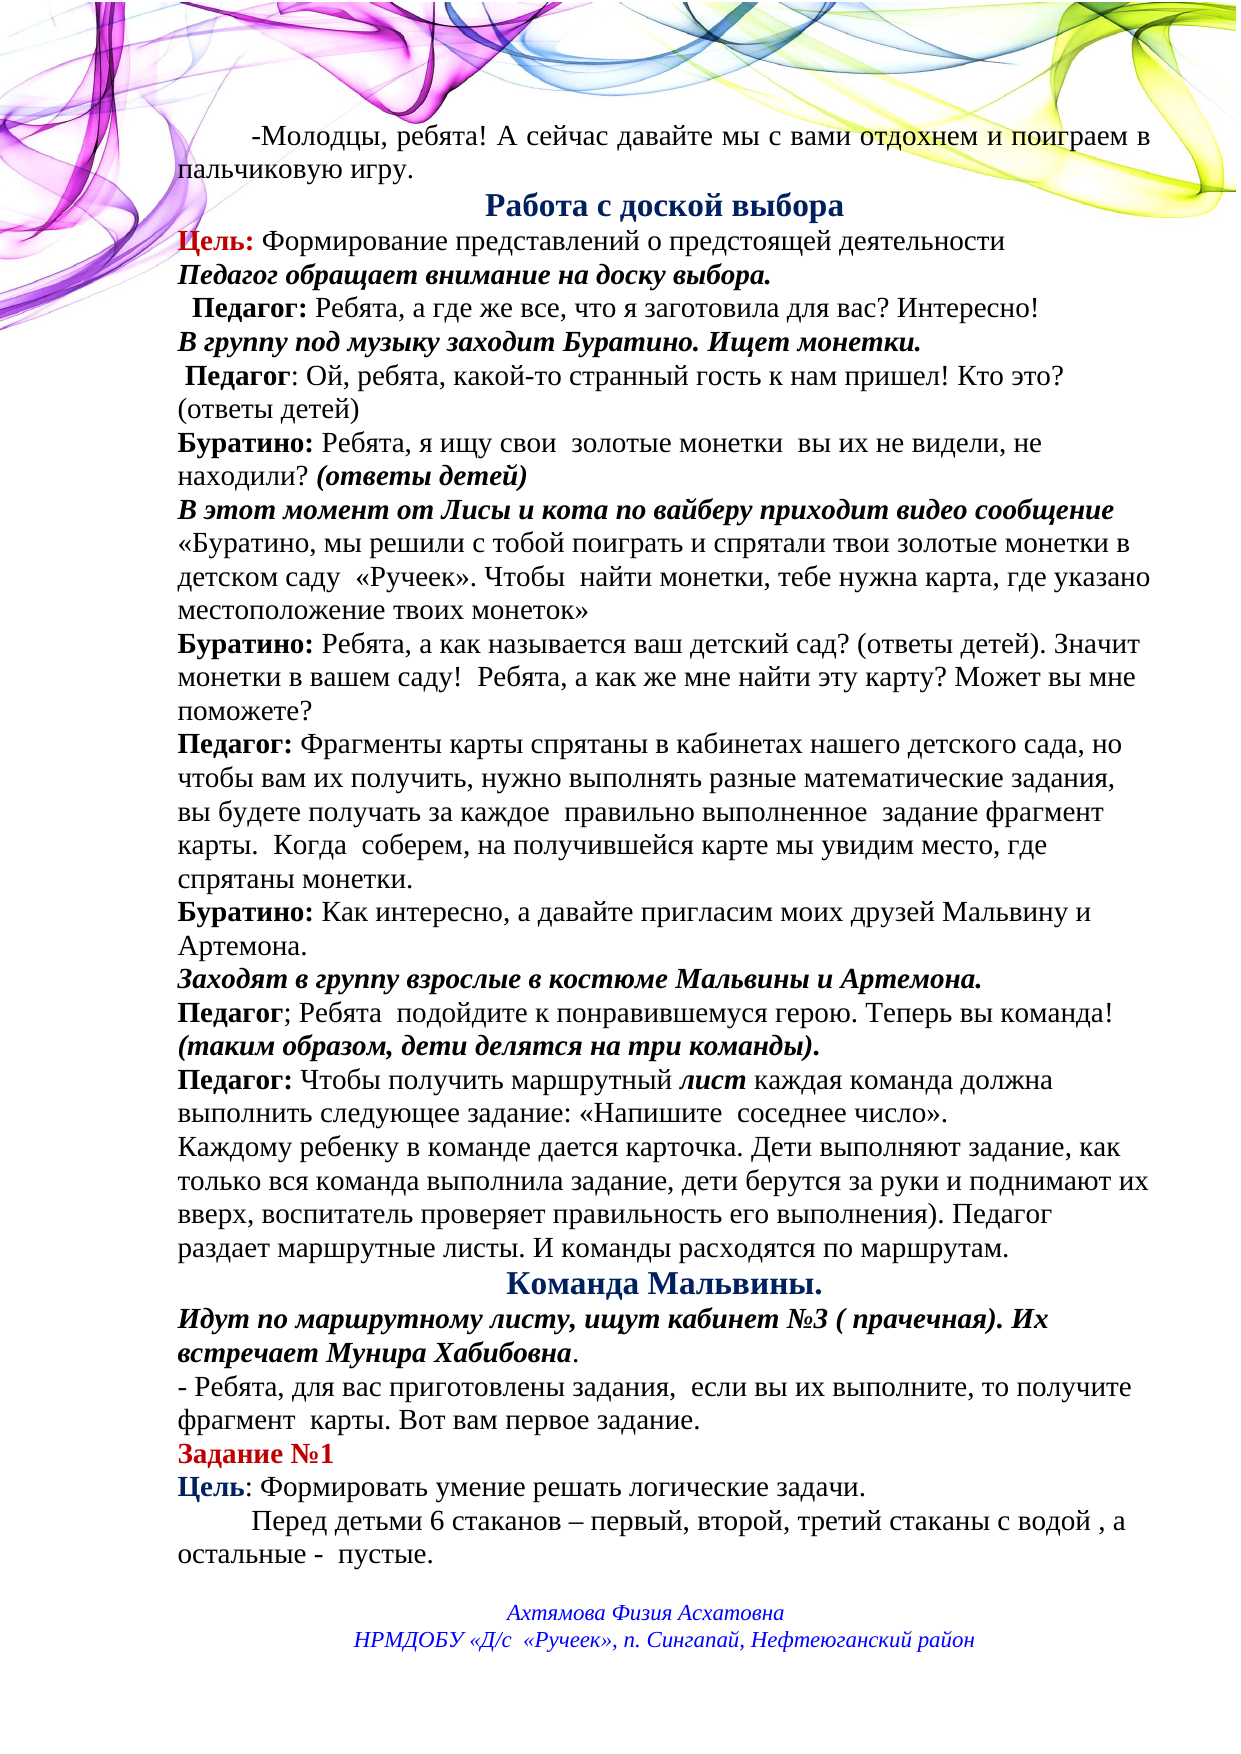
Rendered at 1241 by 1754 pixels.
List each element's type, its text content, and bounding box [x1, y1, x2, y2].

text -Молодцы, ребята! А сейчас давайте мы с вами отдохнем и поиграем в пальчиковую игру. [177, 118, 1152, 185]
text Задание №1 [177, 1436, 1152, 1469]
picture [0, 2, 1236, 622]
text Педагог: Фрагменты карты спрятаны в кабинетах нашего детского сада, но чтобы вам их получить, нужно выполнять разные математические задания, вы будете получать за каждое правильно выполненное задание фрагмент карты. Когда соберем, на получившейся карте мы увидим место, где спрятаны монетки. [177, 727, 1152, 894]
text Педагог: Чтобы получить маршрутный лист каждая команда должна выполнить следующее задание: «Напишите соседнее число». [177, 1062, 1152, 1129]
text Цель: Формирование представлений о предстоящей деятельности [177, 223, 1152, 257]
text В группу под музыку заходит Буратино. Ищет монетки. [177, 324, 1152, 358]
text Перед детьми 6 стаканов – первый, второй, третий стаканы с водой , а остальные - пустые. [177, 1503, 1152, 1570]
text - Ребята, для вас приготовлены задания, если вы их выполните, то получите фрагмент карты. Вот вам первое задание. [177, 1369, 1152, 1436]
text Каждому ребенку в команде дается карточка. Дети выполняют задание, как только вся команда выполнила задание, дети берутся за руки и поднимают их вверх, воспитатель проверяет правильность его выполнения). Педагог раздает маршрутные листы. И команды расходятся по маршрутам. [177, 1129, 1152, 1263]
text Педагог; Ребята подойдите к понравившемуся герою. Теперь вы команда! (таким образом, дети делятся на три команды). [177, 995, 1152, 1062]
text Работа с доской выбора [177, 185, 1152, 223]
text Команда Мальвины. [177, 1263, 1152, 1302]
text Буратино: Как интересно, а давайте пригласим моих друзей Мальвину и Артемона. [177, 894, 1152, 961]
text Идут по маршрутному листу, ищут кабинет №3 ( прачечная). Их встречает Мунира Хабибовна. [177, 1302, 1152, 1369]
text Заходят в группу взрослые в костюме Мальвины и Артемона. [177, 961, 1152, 995]
text В этот момент от Лисы и кота по вайберу приходит видео сообщение «Буратино, мы решили с тобой поиграть и спрятали твои золотые монетки в детском саду «Ручеек». Чтобы найти монетки, тебе нужна карта, где указано местоположение твоих монеток» [177, 492, 1152, 626]
text Педагог: Ребята, а где же все, что я заготовила для вас? Интересно! [177, 291, 1152, 324]
text Педагог обращает внимание на доску выбора. [177, 257, 1152, 291]
text Буратино: Ребята, я ищу свои золотые монетки вы их не видели, не находили? (ответы детей) [177, 425, 1152, 492]
text Буратино: Ребята, а как называется ваш детский сад? (ответы детей). Значит монетки в вашем саду! Ребята, а как же мне найти эту карту? Может вы мне поможете? [177, 626, 1152, 727]
text Педагог: Ой, ребята, какой-то странный гость к нам пришел! Кто это? (ответы детей) [177, 358, 1152, 425]
text Цель: Формировать умение решать логические задачи. [177, 1469, 1152, 1503]
